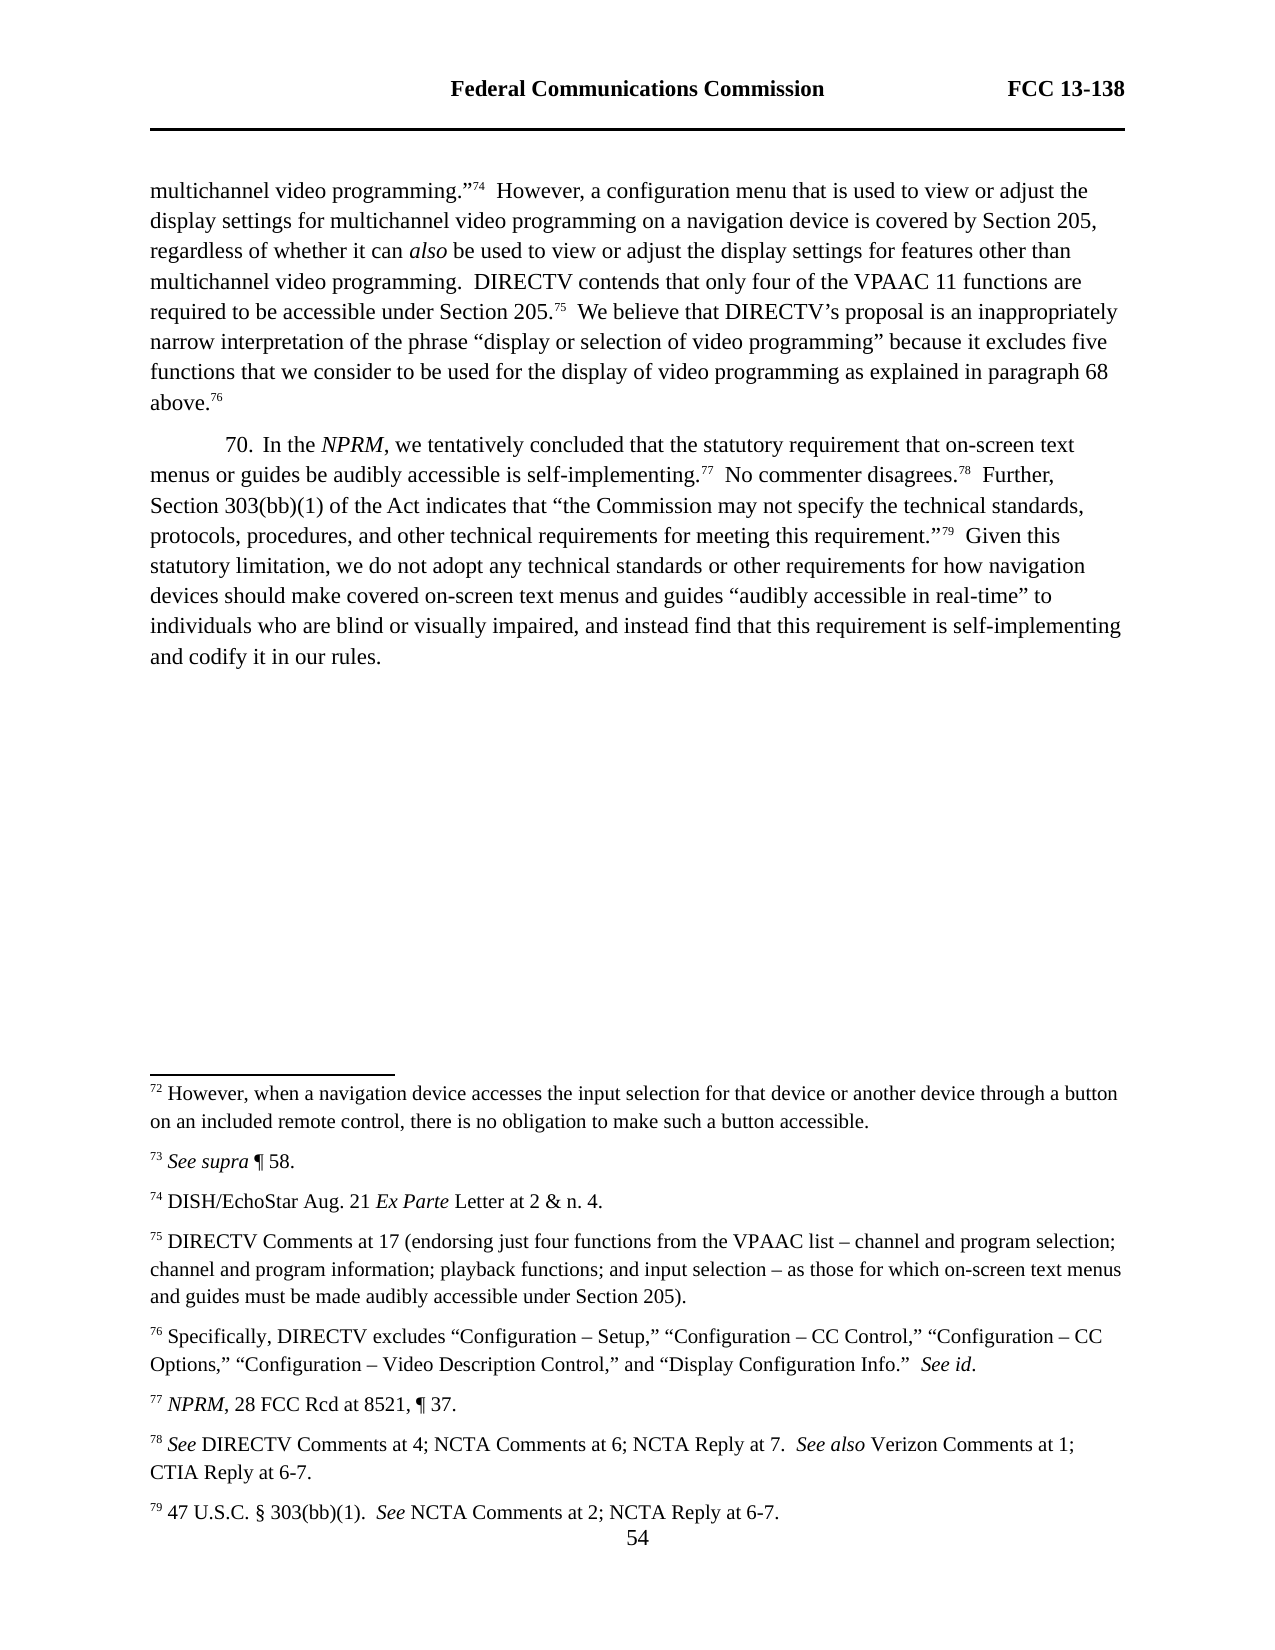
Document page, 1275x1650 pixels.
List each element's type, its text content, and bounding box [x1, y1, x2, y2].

text In the NPRM, we tentatively concluded that the statutory requirement that on-screen text menus or guides be audibly accessible is self-implementing. No commenter disagrees. Further, Section 303(bb)(1) of the Act indicates that “the Commission may not specify the technical standards, protocols, procedures, and other technical requirements for meeting this requirement.” Given this statutory limitation, we do not adopt any technical standards or other requirements for how navigation devices should make covered on-screen text menus and guides “audibly accessible in real-time” to individuals who are blind or visually impaired, and instead find that this requirement is self-implementing and codify it in our rules. [150, 431, 1125, 669]
text We find unpersuasive the arguments of MVPD commenters for excluding certain of these nine functions from the audible accessibility requirements of Section 205. NCTA and DISH/EchoStar agree that most of the nine functions are accessed by means of on-screen text menus or guides for the display or selection of multichannel video programming covered by Section 205. NCTA argues that one category, “Input Selection,” is not covered by Section 205 because it “is generally performed by the television set or audio/video receiver” and “is not part of an MVPD’s program guide or menu.” We note that navigation devices covered by Section 205 include not only MVPD-provided set-top boxes but also CableCARD televisions and other navigation devices sold at retail and, therefore, it is appropriate to require that the “Input Selection” function, when offered via an on-screen text menu or guide on any navigation device, be made accessible under Section 205. DISH/EchoStar argues that two categories, “Configuration – Setup” and “Display Configuration Info,” are not covered by Section 205 because they are “broad, umbrella categories of functions” that “may not relate to the display or selection of multichannel video programming.” However, a configuration menu that is used to view or adjust the display settings for multichannel video programming on a navigation device is covered by Section 205, regardless of whether it can also be used to view or adjust the display settings for features other than multichannel video programming. DIRECTV contends that only four of the VPAAC 11 functions are required to be accessible under Section 205. We believe that DIRECTV’s proposal is an inappropriately narrow interpretation of the phrase “display or selection of video programming” because it excludes five functions that we consider to be used for the display of video programming as explained in paragraph 68 above. [150, 177, 1125, 415]
